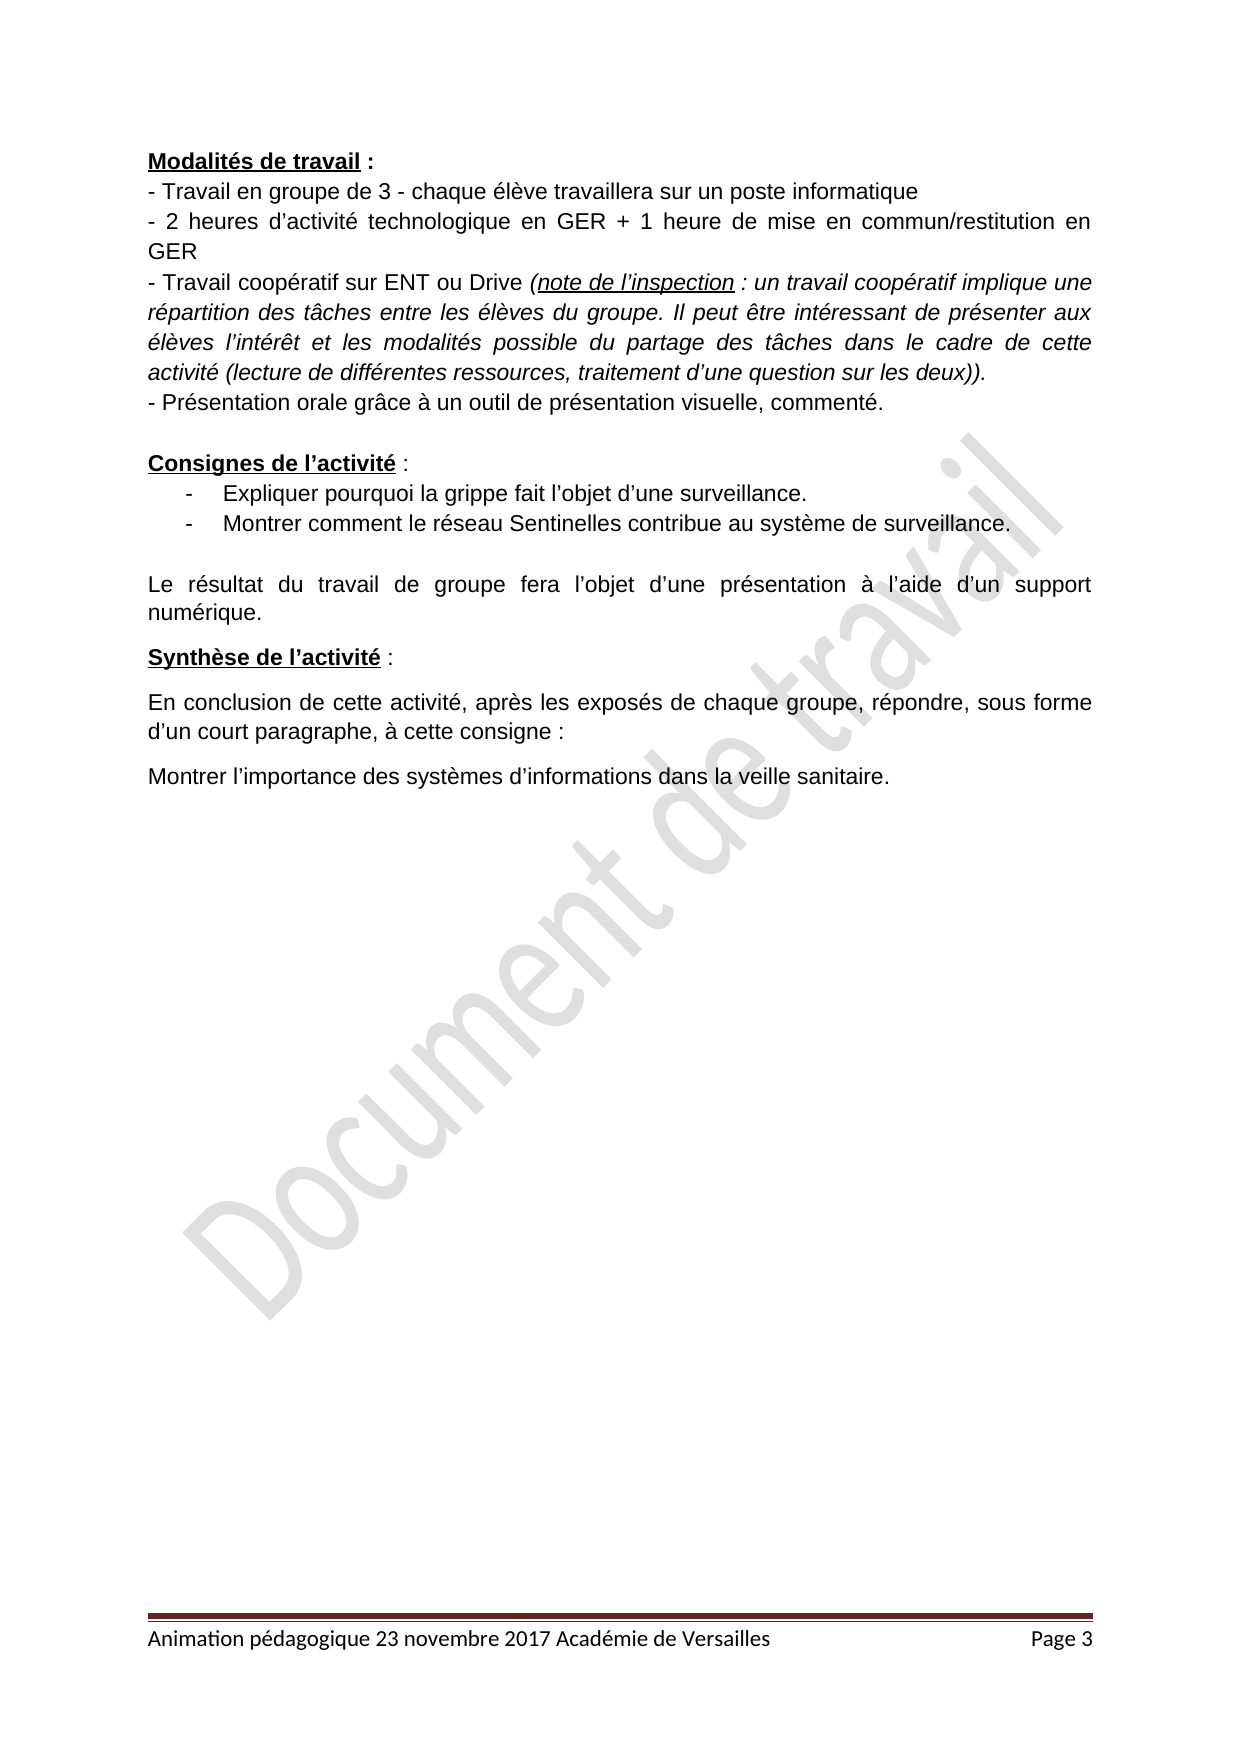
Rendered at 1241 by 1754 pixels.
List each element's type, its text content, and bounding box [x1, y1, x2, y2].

text - Présentation orale grâce à un outil de présentation visuelle, commenté. [148, 389, 1093, 416]
text Le résultat du travail de groupe fera l’objet d’une présentation à l’aide d’un support numérique. [148, 571, 1093, 625]
list Montrer comment le réseau Sentinelles contribue au système de surveillance. [185, 510, 1093, 536]
text - 2 heures d’activité technologique en GER + 1 heure de mise en commun/restitution en GER [148, 208, 1093, 264]
text Consignes de l’activité : [148, 450, 1093, 476]
text Synthèse de l’activité : [148, 644, 1093, 670]
text - Travail en groupe de 3 - chaque élève travaillera sur un poste informatique [148, 178, 1093, 204]
text - Travail coopératif sur ENT ou Drive (note de l’inspection : un travail coopératif implique une répartition des tâches entre les élèves du groupe. Il peut être intéressant de présenter aux élèves l’intérêt et les modalités possible du partage des tâches dans le cadre de cette activité (lecture de différentes ressources, traitement d’une question sur les deux)). [148, 268, 1093, 385]
list Expliquer pourquoi la grippe fait l’objet d’une surveillance. [185, 480, 1093, 506]
text Modalités de travail : [148, 148, 1093, 174]
text Montrer l’importance des systèmes d’informations dans la veille sanitaire. [148, 763, 1093, 789]
text En conclusion de cette activité, après les exposés de chaque groupe, répondre, sous forme d’un court paragraphe, à cette consigne : [148, 689, 1093, 744]
